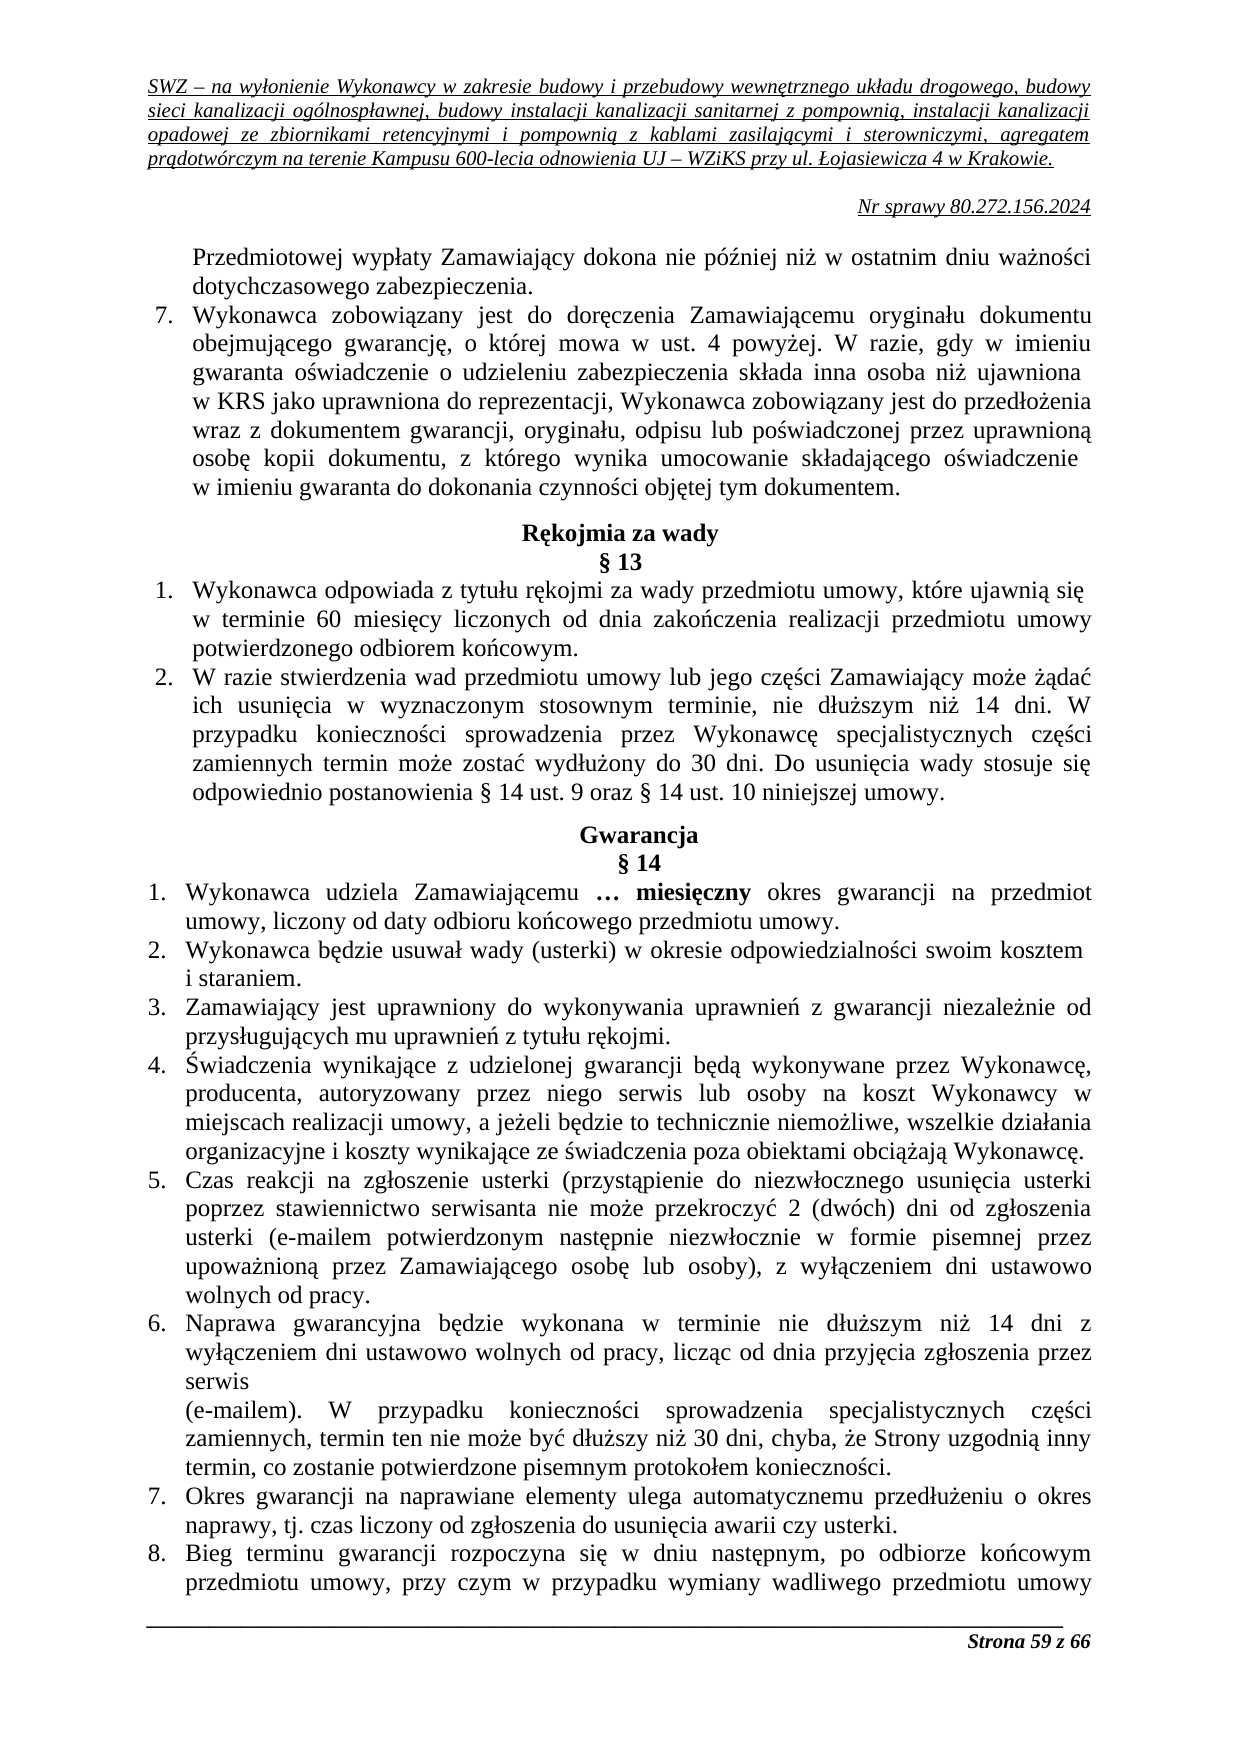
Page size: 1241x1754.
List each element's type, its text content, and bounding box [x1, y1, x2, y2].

list Wykonawca zobowiązany jest do doręczenia Zamawiającemu oryginału dokumentu obejmującego gwarancję, o której mowa w ust. 4 powyżej. W razie, gdy w imieniu gwaranta oświadczenie o udzieleniu zabezpieczenia składa inna osoba niż ujawniona w KRS jako uprawniona do reprezentacji, Wykonawca zobowiązany jest do przedłożenia wraz z dokumentem gwarancji, oryginału, odpisu lub poświadczonej przez uprawnioną osobę kopii dokumentu, z którego wynika umocowanie składającego oświadczenie w imieniu gwaranta do dokonania czynności objętej tym dokumentem. [154, 300, 1092, 501]
text § 13 [148, 547, 1092, 575]
list Wykonawca udziela Zamawiającemu … miesięczny okres gwarancji na przedmiot umowy, liczony od daty odbioru końcowego przedmiotu umowy. [148, 877, 1092, 935]
list Czas reakcji na zgłoszenie usterki (przystąpienie do niezwłocznego usunięcia usterki poprzez stawiennictwo serwisanta nie może przekroczyć 2 (dwóch) dni od zgłoszenia usterki (e-mailem potwierdzonym następnie niezwłocznie w formie pisemnej przez upoważnioną przez Zamawiającego osobę lub osoby), z wyłączeniem dni ustawowo wolnych od pracy. [148, 1165, 1092, 1308]
list Wykonawca będzie usuwał wady (usterki) w okresie odpowiedzialności swoim kosztem i staraniem. [148, 935, 1092, 992]
list Wykonawca odpowiada z tytułu rękojmi za wady przedmiotu umowy, które ujawnią się w terminie 60 miesięcy liczonych od dnia zakończenia realizacji przedmiotu umowy potwierdzonego odbiorem końcowym. [154, 575, 1092, 662]
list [154, 242, 1092, 300]
list Zamawiający jest uprawniony do wykonywania uprawnień z gwarancji niezależnie od przysługujących mu uprawnień z tytułu rękojmi. [148, 992, 1092, 1050]
text Gwarancja [185, 820, 1092, 848]
list W razie stwierdzenia wad przedmiotu umowy lub jego części Zamawiający może żądać ich usunięcia w wyznaczonym stosownym terminie, nie dłuższym niż 14 dni. W przypadku konieczności sprowadzenia przez Wykonawcę specjalistycznych części zamiennych termin może zostać wydłużony do 30 dni. Do usunięcia wady stosuje się odpowiednio postanowienia § 14 ust. 9 oraz § 14 ust. 10 niniejszej umowy. [154, 662, 1092, 805]
text Rękojmia za wady [148, 518, 1092, 547]
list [148, 1538, 1092, 1596]
list Świadczenia wynikające z udzielonej gwarancji będą wykonywane przez Wykonawcę, producenta, autoryzowany przez niego serwis lub osoby na koszt Wykonawcy w miejscach realizacji umowy, a jeżeli będzie to technicznie niemożliwe, wszelkie działania organizacyjne i koszty wynikające ze świadczenia poza obiektami obciążają Wykonawcę. [148, 1050, 1092, 1165]
list Okres gwarancji na naprawiane elementy ulega automatycznemu przedłużeniu o okres naprawy, tj. czas liczony od zgłoszenia do usunięcia awarii czy usterki. [148, 1481, 1092, 1538]
text § 14 [185, 848, 1092, 877]
list Naprawa gwarancyjna będzie wykonana w terminie nie dłuższym niż 14 dni z wyłączeniem dni ustawowo wolnych od pracy, licząc od dnia przyjęcia zgłoszenia przez serwis (e-mailem). W przypadku konieczności sprowadzenia specjalistycznych części zamiennych, termin ten nie może być dłuższy niż 30 dni, chyba, że Strony uzgodnią inny termin, co zostanie potwierdzone pisemnym protokołem konieczności. [148, 1308, 1092, 1481]
